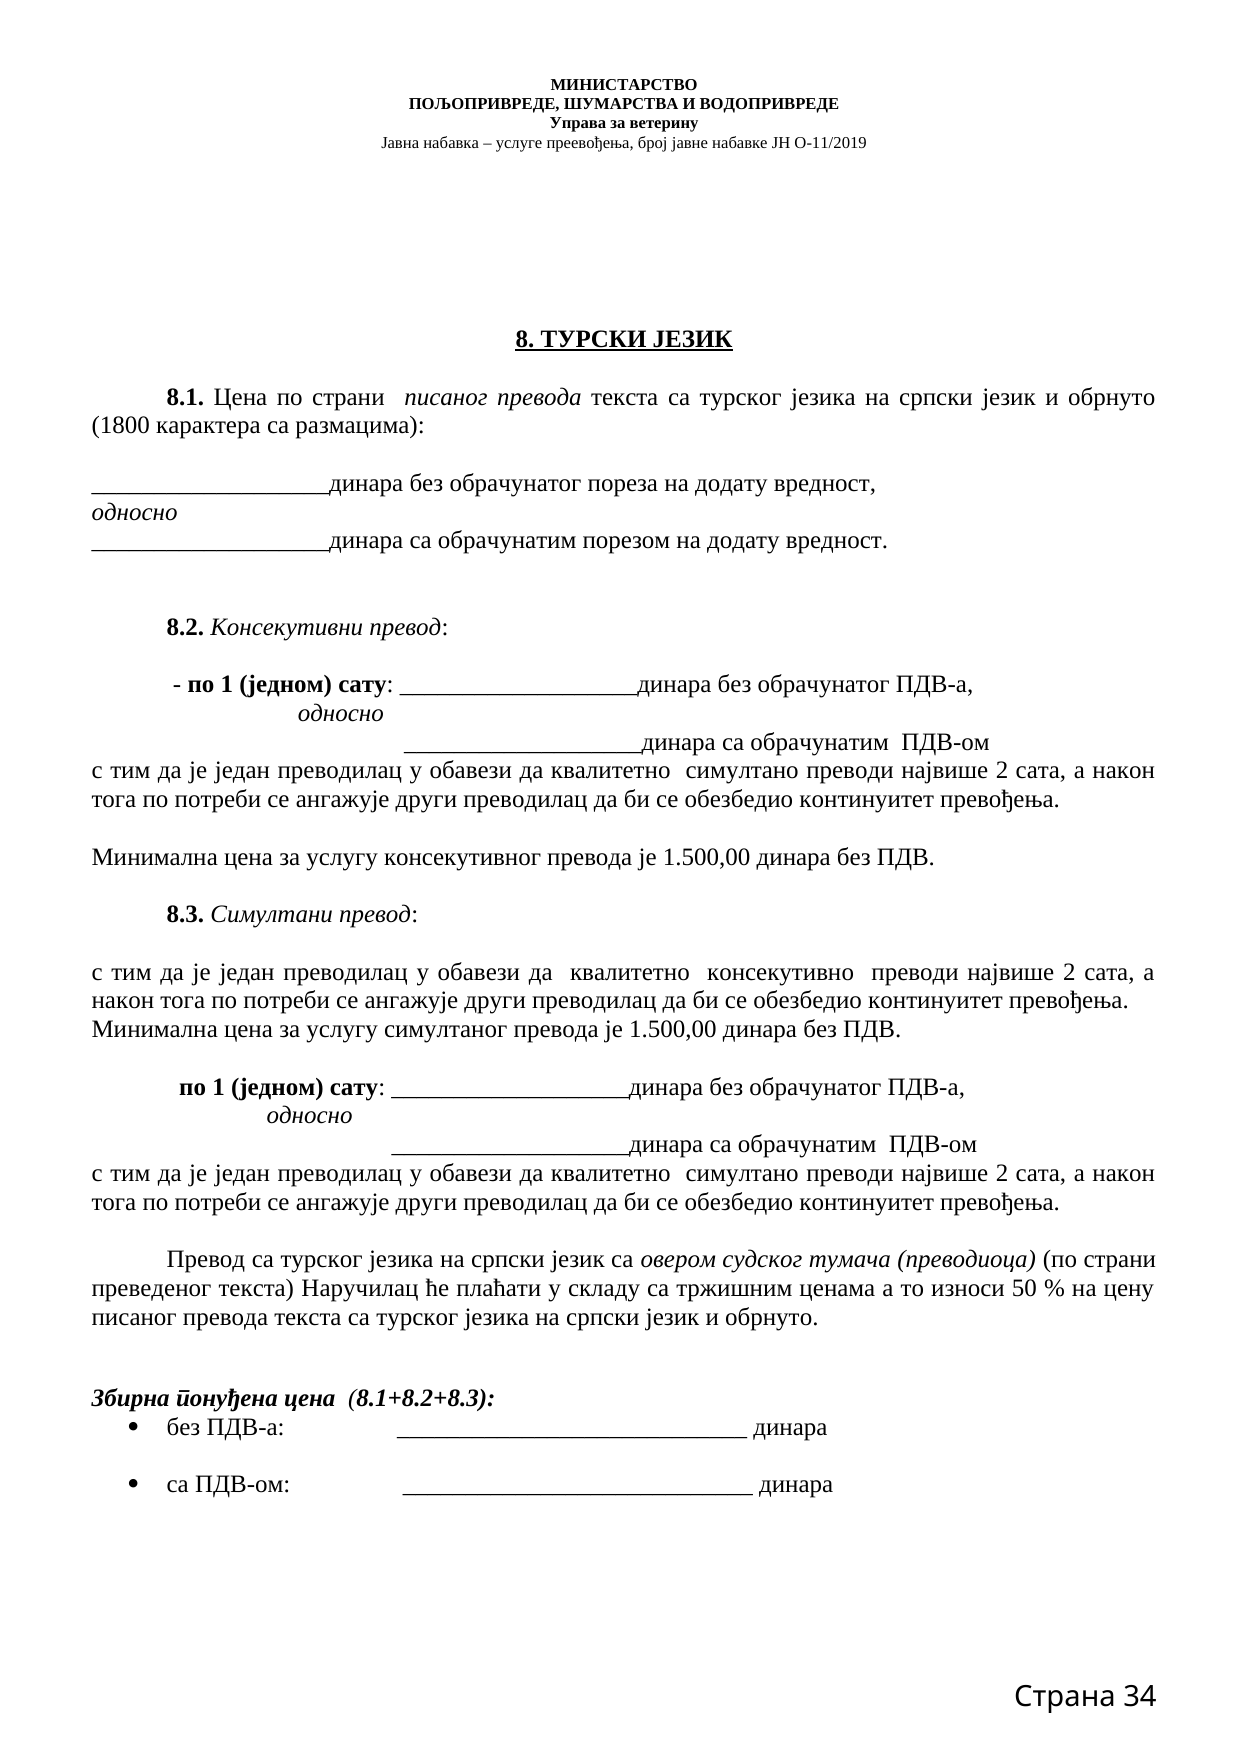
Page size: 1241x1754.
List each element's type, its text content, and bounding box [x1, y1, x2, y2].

text односно [91, 497, 1156, 525]
text - по 1 (једном) сату: ___________________динара без обрачунатог ПДВ-а, [91, 669, 1156, 698]
text ___________________динара са обрачунатим ПДВ-ом [91, 1129, 1156, 1158]
text 8. ТУРСКИ ЈЕЗИК [91, 324, 1156, 353]
text с тим да је један преводилац у обавези да квалитетно симултано преводи највише 2 сата, а након тога по потреби се ангажује други преводилац да би се обезбедио континуитет превођења. [91, 755, 1156, 813]
text Минимална цена за услугу симултаног превода је 1.500,00 динара без ПДВ. [91, 1014, 1156, 1043]
text ___________________динара без обрачунатог пореза на додату вредност, [91, 468, 1156, 497]
text Збирна понуђена цена (8.1+8.2+8.3): [91, 1383, 1156, 1412]
text 8.2. Консекутивни превод: [91, 612, 1156, 640]
text 8.3. Симултани превод: [91, 899, 1156, 928]
text по 1 (једном) сату: ___________________динара без обрачунатог ПДВ-а, [91, 1072, 1156, 1100]
text с тим да је један преводилац у обавези да квалитетно консекутивно преводи највише 2 сата, а након тога по потреби се ангажује други преводилац да би се обезбедио континуитет превођења. [91, 957, 1156, 1014]
text ___________________динара са обрачунатим порезом на додату вредност. [91, 525, 1156, 554]
text односно [91, 1100, 1156, 1129]
text Минимална цена за услугу консекутивног превода је 1.500,00 динара без ПДВ. [91, 842, 1156, 870]
text ___________________динара са обрачунатим ПДВ-ом [91, 727, 1156, 755]
text Превод са турског језика на српски језик са овером судског тумача (преводиоца) (по страни преведеног текста) Наручилац ће плаћати у складу са тржишним ценама а то износи 50 % на цену писаног превода текста са турског језика на српски језик и обрнуто. [91, 1244, 1156, 1330]
text 8.1. Цена по страни писаног превода текста са турског језика на српски језик и обрнуто (1800 карактера са размацима): [91, 382, 1156, 439]
list са ПДВ-ом: ____________________________ динара [129, 1469, 1156, 1498]
text односно [91, 698, 1156, 727]
list без ПДВ-а: ____________________________ динара [129, 1412, 1156, 1441]
text с тим да је један преводилац у обавези да квалитетно симултано преводи највише 2 сата, а након тога по потреби се ангажује други преводилац да би се обезбедио континуитет превођења. [91, 1158, 1156, 1215]
